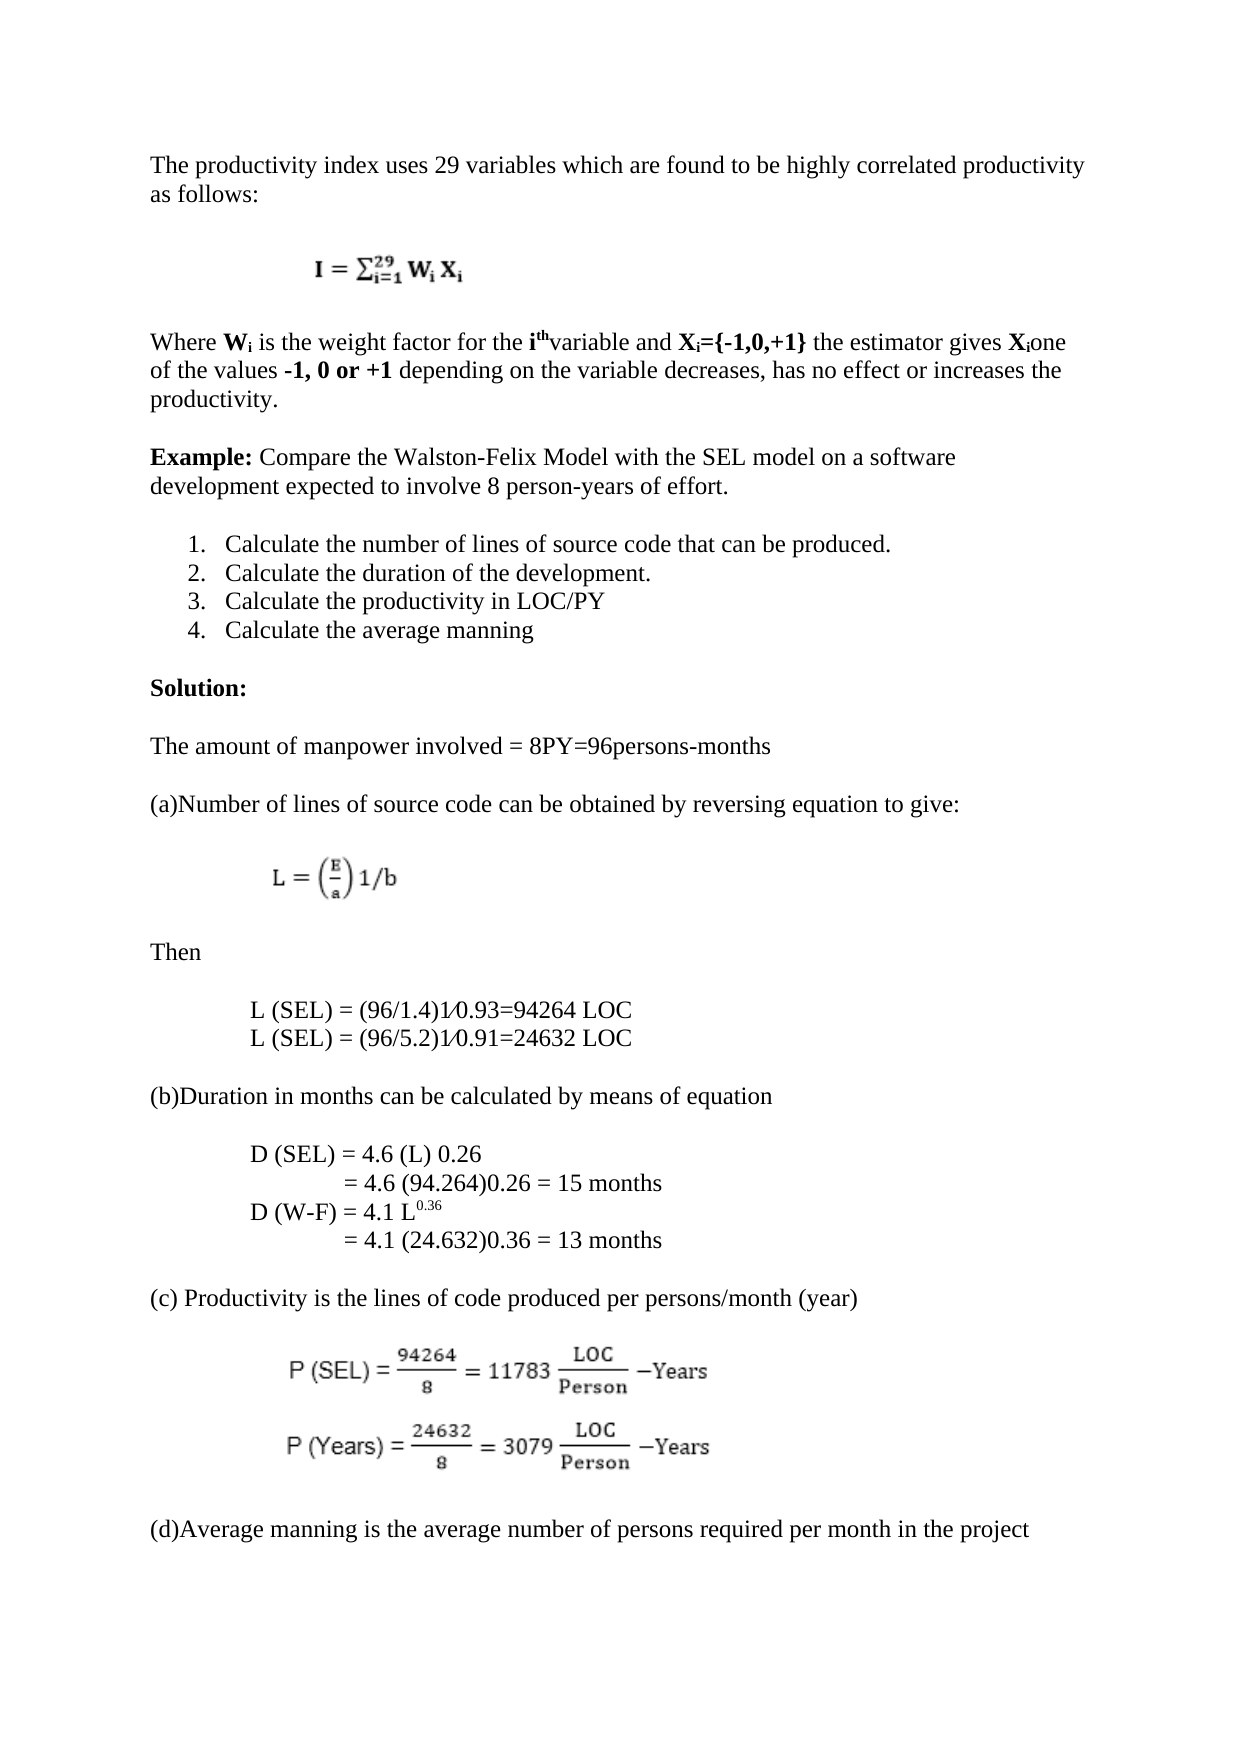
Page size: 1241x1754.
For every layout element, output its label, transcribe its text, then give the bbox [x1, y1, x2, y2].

text D (SEL) = 4.6 (L) 0.26 = 4.6 (94.264)0.26 = 15 months D (W-F) = 4.1 L0.36 = 4.1 (24.632)0.36 = 13 months [150, 1139, 1090, 1254]
text The productivity index uses 29 variables which are found to be highly correlated productivity as follows: [150, 150, 1090, 207]
list Calculate the number of lines of source code that can be produced. [187, 529, 1090, 558]
picture [150, 236, 485, 298]
text L (SEL) = (96/1.4)1⁄0.93=94264 LOC L (SEL) = (96/5.2)1⁄0.91=24632 LOC [150, 995, 1090, 1052]
text Example: Compare the Walston-Felix Model with the SEL model on a software development expected to involve 8 person-years of effort. [150, 442, 1090, 500]
text Solution: [150, 673, 1090, 702]
text Then [150, 937, 1090, 966]
text The amount of manpower involved = 8PY=96persons-months [150, 731, 1090, 760]
text (b)Duration in months can be calculated by means of equation [150, 1081, 1090, 1110]
text (c) Productivity is the lines of code produced per persons/month (year) [150, 1283, 1090, 1312]
text (a)Number of lines of source code can be obtained by reversing equation to give: [150, 789, 1090, 818]
text Where Wi is the weight factor for the ithvariable and Xi={-1,0,+1} the estimator gives Xione of the values -1, 0 or +1 depending on the variable decreases, has no effect or increases the productivity. [150, 327, 1090, 413]
picture [150, 1341, 754, 1486]
list Calculate the duration of the development. [187, 558, 1090, 586]
text (d)Average manning is the average number of persons required per month in the project [150, 1514, 1090, 1543]
picture [150, 846, 405, 908]
list Calculate the average manning [187, 615, 1090, 644]
list Calculate the productivity in LOC/PY [187, 586, 1090, 615]
